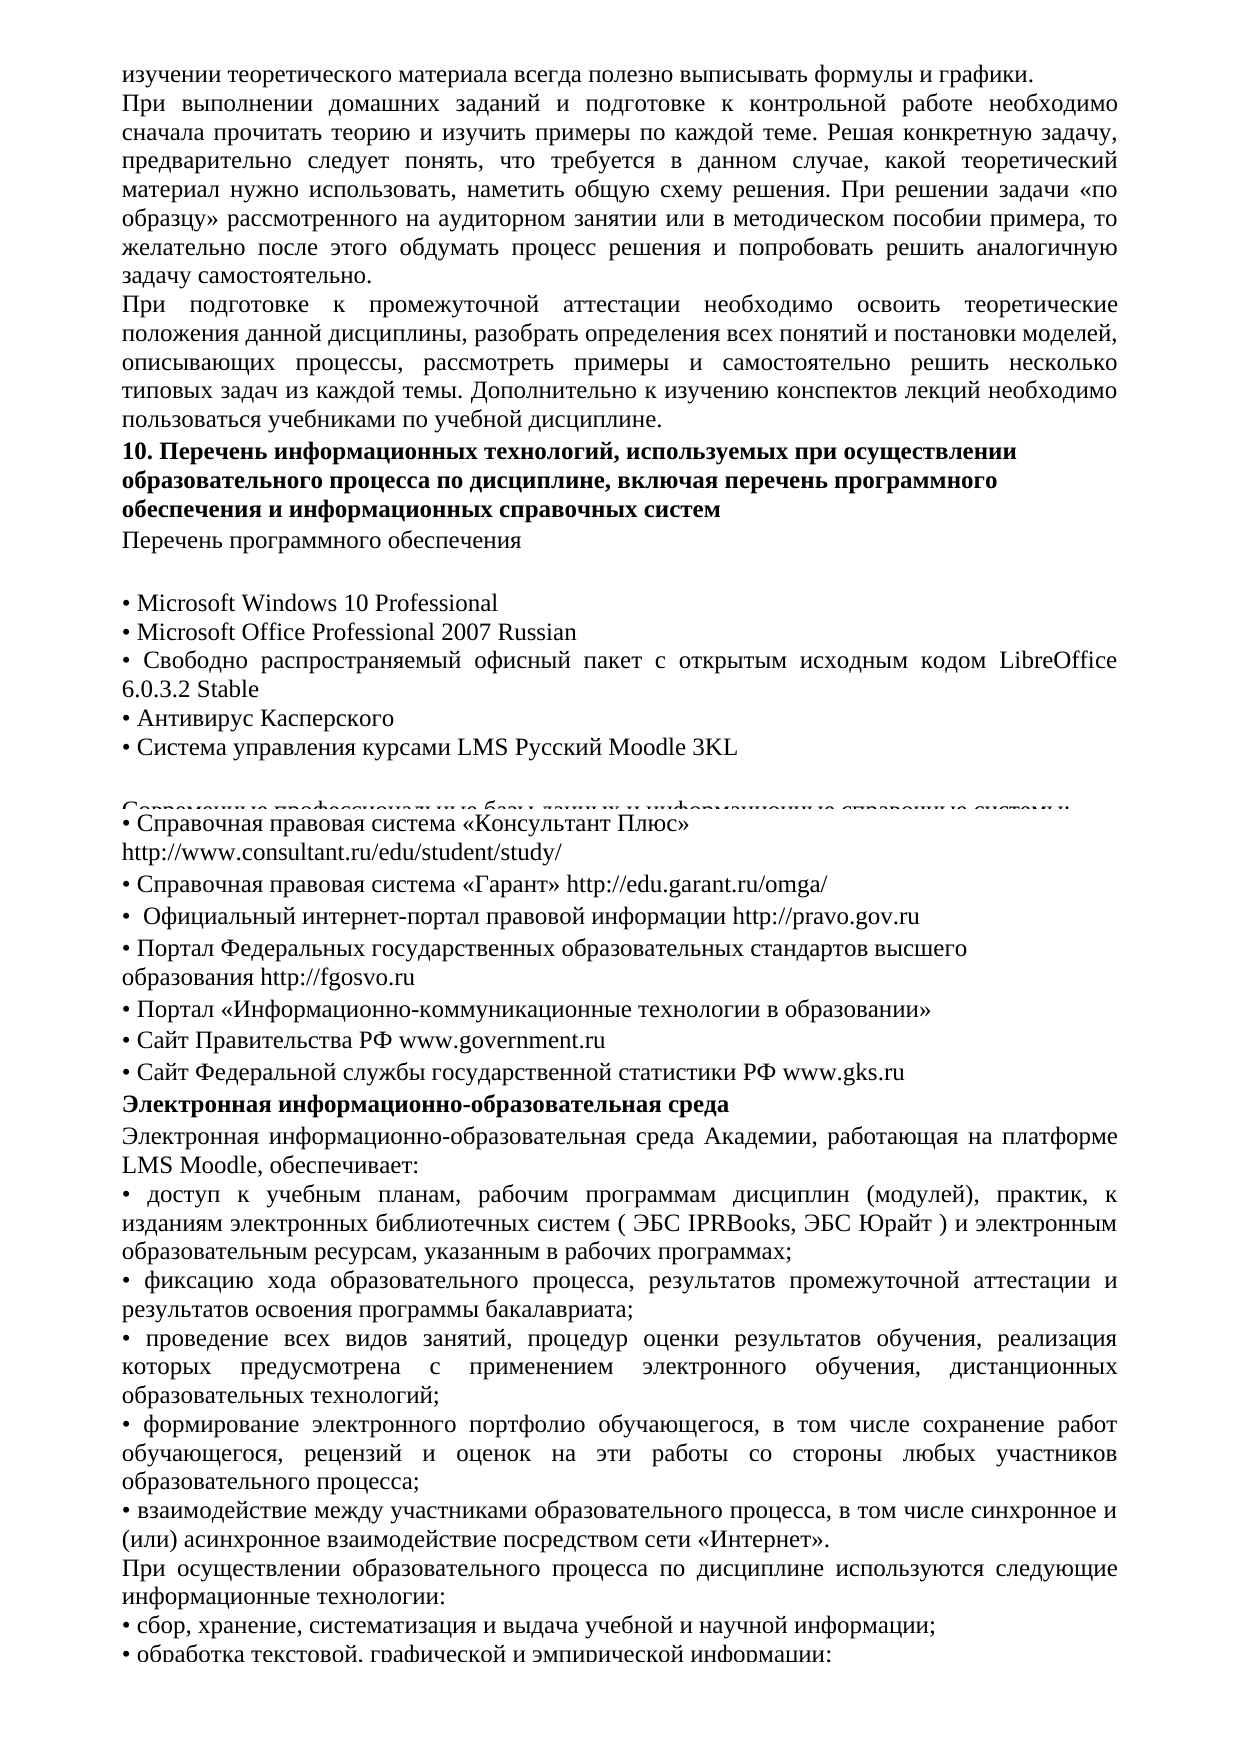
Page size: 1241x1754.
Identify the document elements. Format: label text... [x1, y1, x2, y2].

table_cell • Сайт Федеральной службы государственной статистики РФ www.gks.ru [118, 1057, 1122, 1089]
table_cell Перечень программного обеспечения • Microsoft Windows 10 Professional • Microsoft Office Professional 2007 Russian • Cвободно распространяемый офисный пакет с открытым исходным кодом LibreOffice 6.0.3.2 Stable • Антивирус Касперского • Cистема управления курсами LMS Русский Moodle 3KL Современные профессиональные базы данных и информационные справочные системы: [118, 525, 1122, 808]
table_cell • Справочная правовая система «Консультант Плюс» http://www.consultant.ru/edu/student/study/ [118, 809, 1122, 869]
table_cell Электронная информационно-образовательная среда Академии, работающая на платформе LMS Moodle, обеспечивает: • доступ к учебным планам, рабочим программам дисциплин (модулей), практик, к изданиям электронных библиотечных систем ( ЭБС IPRBooks, ЭБС Юрайт ) и электронным образовательным ресурсам, указанным в рабочих программах; • фиксацию хода образовательного процесса, результатов промежуточной аттестации и результатов освоения программы бакалавриата; • проведение всех видов занятий, процедур оценки результатов обучения, реализация которых предусмотрена с применением электронного обучения, дистанционных образовательных технологий; • формирование электронного портфолио обучающегося, в том числе сохранение работ обучающегося, рецензий и оценок на эти работы со стороны любых участников образовательного процесса; • взаимодействие между участниками образовательного процесса, в том числе синхронное и (или) асинхронное взаимодействие посредством сети «Интернет». При осуществлении образовательного процесса по дисциплине используются следующие информационные технологии: • сбор, хранение, систематизация и выдача учебной и научной информации; • обработка текстовой, графической и эмпирической информации; [118, 1121, 1122, 1662]
table_cell • Сайт Правительства РФ www.government.ru [118, 1025, 1122, 1057]
table_cell Электронная информационно-образовательная среда [118, 1089, 1122, 1121]
table_cell • Портал Федеральных государственных образовательных стандартов высшего образования http://fgosvo.ru [118, 933, 1122, 994]
table_cell • Справочная правовая система «Гарант» http://edu.garant.ru/omga/ [118, 870, 1122, 901]
table_cell • Официальный интернет-портал правовой информации http://pravo.gov.ru [118, 901, 1122, 933]
table_cell • Портал «Информационно-коммуникационные технологии в образовании» [118, 994, 1122, 1025]
table_cell 10. Перечень информационных технологий, используемых при осуществлении образовательного процесса по дисциплине, включая перечень программного обеспечения и информационных справочных систем [118, 436, 1122, 525]
table_header изучении теоретического материала всегда полезно выписывать формулы и графики. При выполнении домашних заданий и подготовке к контрольной работе необходимо сначала прочитать теорию и изучить примеры по каждой теме. Решая конкретную задачу, предварительно следует понять, что требуется в данном случае, какой теоретический материал нужно использовать, наметить общую схему решения. При решении задачи «по образцу» рассмотренного на аудиторном занятии или в методическом пособии примера, то желательно после этого обдумать процесс решения и попробовать решить аналогичную задачу самостоятельно. При подготовке к промежуточной аттестации необходимо освоить теоретические положения данной дисциплины, разобрать определения всех понятий и постановки моделей, описывающих процессы, рассмотреть примеры и самостоятельно решить несколько типовых задач из каждой темы. Дополнительно к изучению конспектов лекций необходимо пользоваться учебниками по учебной дисциплине. [118, 59, 1122, 436]
